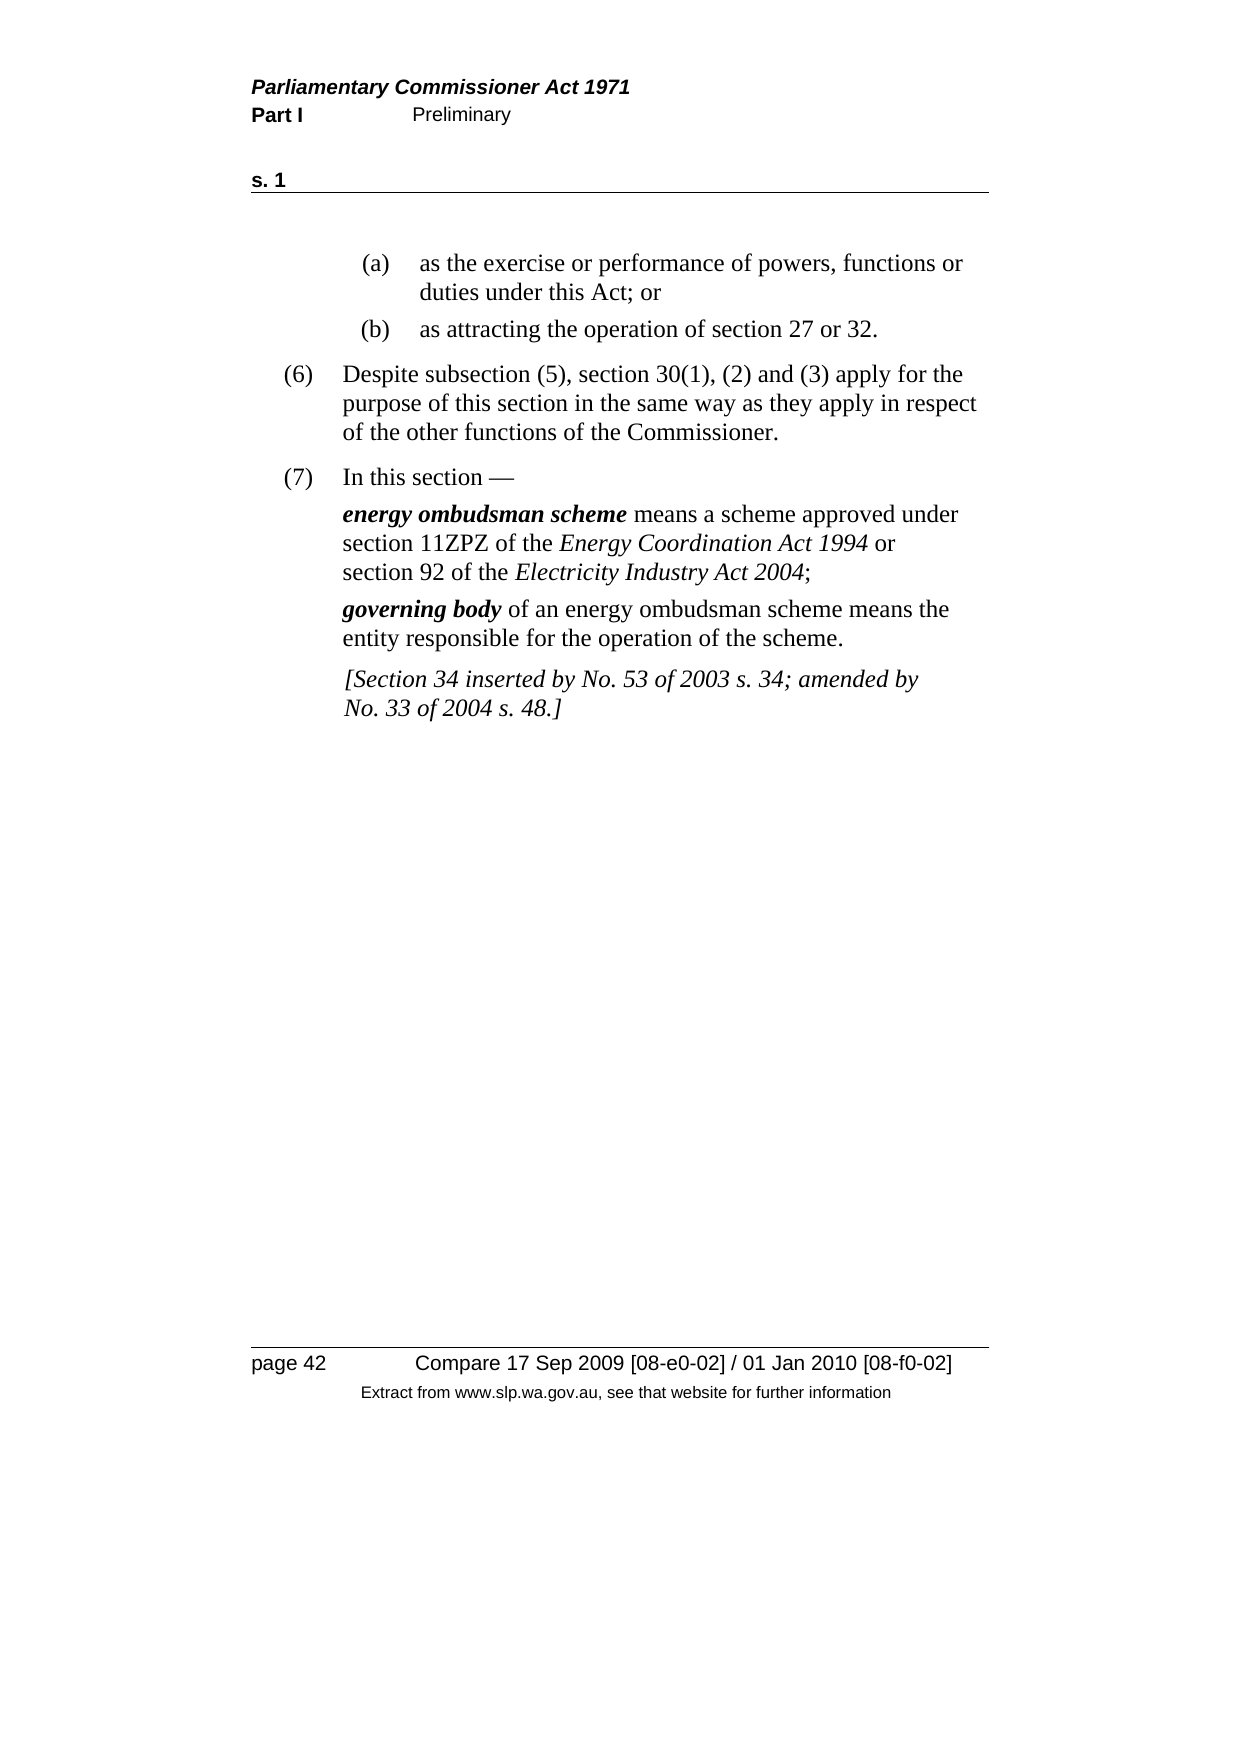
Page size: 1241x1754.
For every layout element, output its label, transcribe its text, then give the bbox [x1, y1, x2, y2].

text governing body of an energy ombudsman scheme means the entity responsible for the operation of the scheme. [251, 594, 989, 651]
text (b) as attracting the operation of section 27 or 32. [251, 314, 989, 343]
text energy ombudsman scheme means a scheme approved under section 11ZPZ of the Energy Coordination Act 1994 or section 92 of the Electricity Industry Act 2004; [251, 499, 989, 586]
text [Section 34 inserted by No. 53 of 2003 s. 34; amended by No. 33 of 2004 s. 48.] [251, 664, 989, 721]
text (6) Despite subsection (5), section 30(1), (2) and (3) apply for the purpose of this section in the same way as they apply in respect of the other functions of the Commissioner. [251, 359, 989, 446]
text (7) In this section — [251, 462, 989, 491]
text (a) as the exercise or performance of powers, functions or duties under this Act; or [251, 248, 989, 306]
